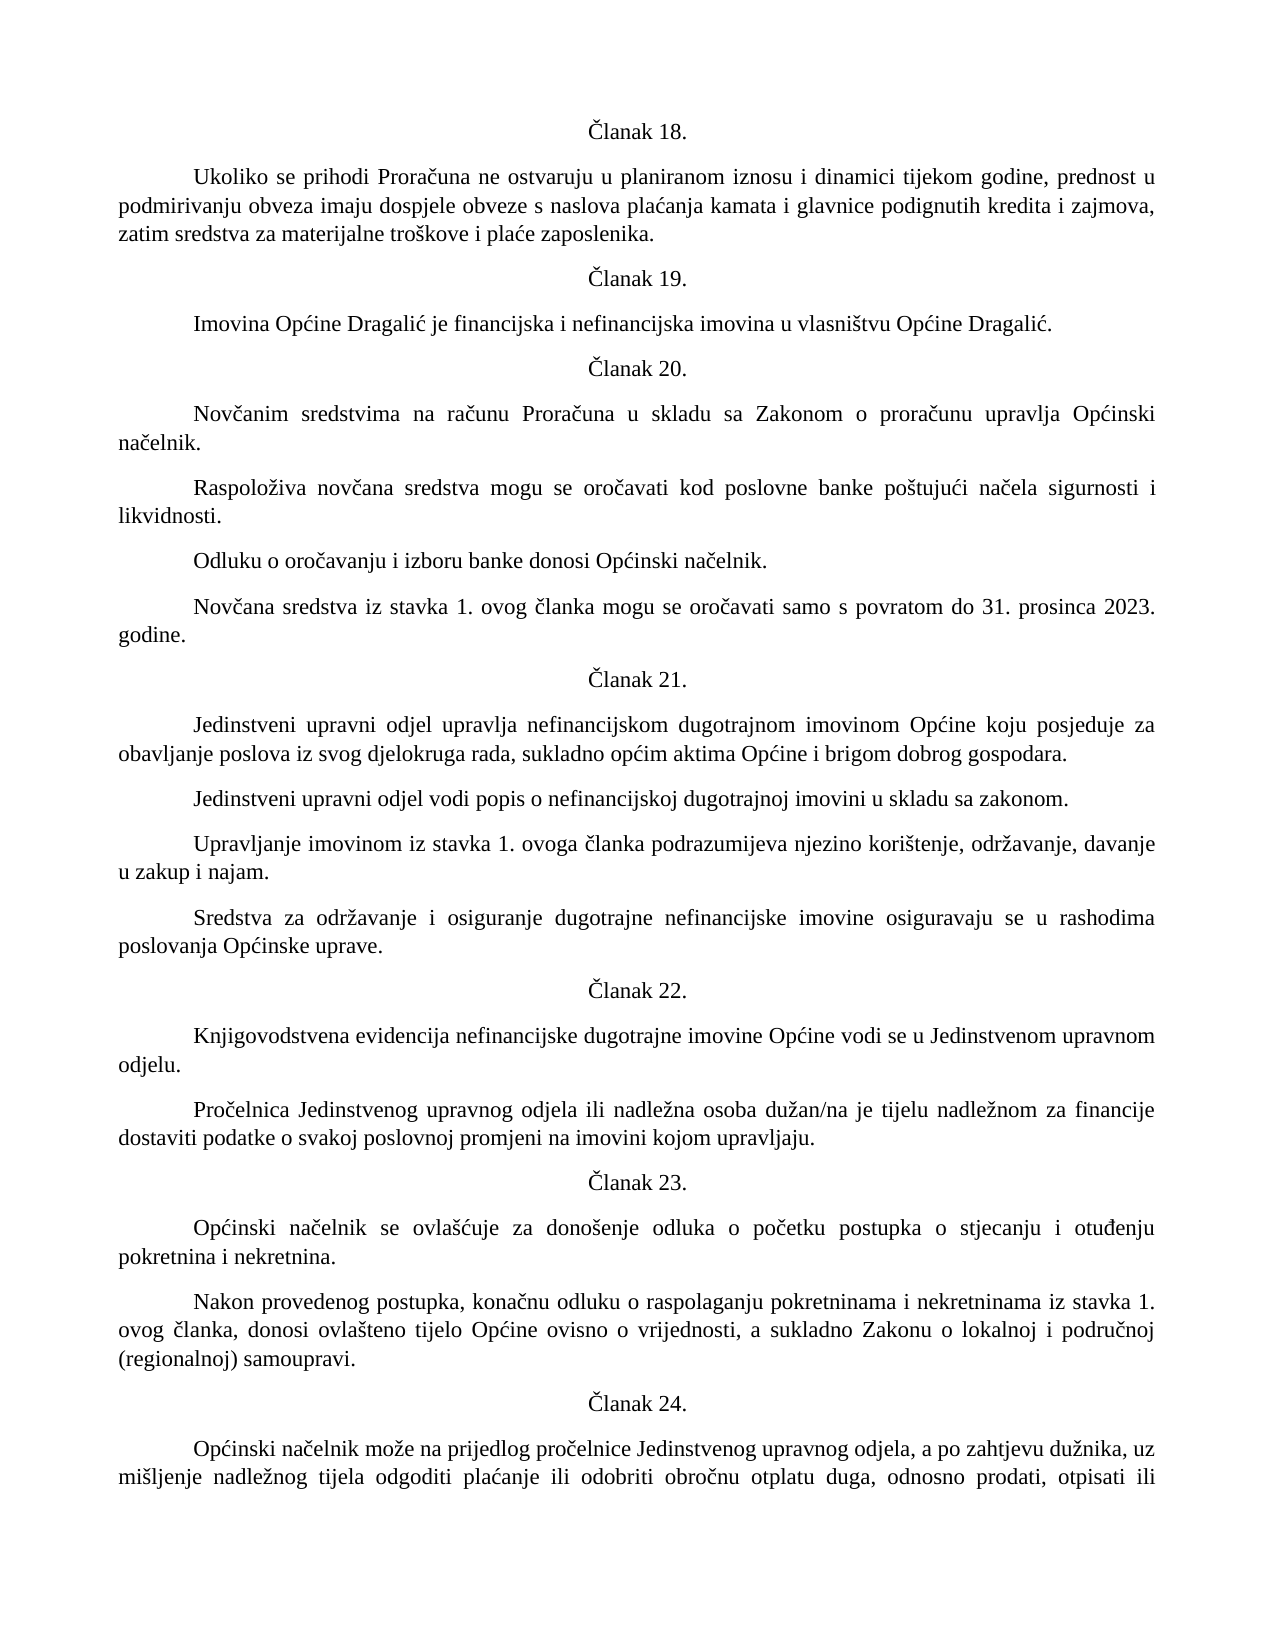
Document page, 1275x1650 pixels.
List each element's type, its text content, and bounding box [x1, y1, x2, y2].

text Pročelnica Jedinstvenog upravnog odjela ili nadležna osoba dužan/na je tijelu nadležnom za financije dostaviti podatke o svakoj poslovnoj promjeni na imovini kojom upravljaju. [118, 1096, 1157, 1151]
text Ukoliko se prihodi Proračuna ne ostvaruju u planiranom iznosu i dinamici tijekom godine, prednost u podmirivanju obveza imaju dospjele obveze s naslova plaćanja kamata i glavnice podignutih kredita i zajmova, zatim sredstva za materijalne troškove i plaće zaposlenika. [118, 163, 1157, 246]
text Odluku o oročavanju i izboru banke donosi Općinski načelnik. [118, 548, 1157, 574]
text Članak 19. [118, 265, 1157, 292]
text Sredstva za održavanje i osiguranje dugotrajne nefinancijske imovine osiguravaju se u rashodima poslovanja Općinske uprave. [118, 903, 1157, 958]
text Imovina Općine Dragalić je financijska i nefinancijska imovina u vlasništvu Općine Dragalić. [118, 310, 1157, 337]
text Članak 23. [118, 1169, 1157, 1196]
text Općinski načelnik se ovlašćuje za donošenje odluka o početku postupka o stjecanju i otuđenju pokretnina i nekretnina. [118, 1214, 1157, 1269]
text Knjigovodstvena evidencija nefinancijske dugotrajne imovine Općine vodi se u Jedinstvenom upravnom odjelu. [118, 1022, 1157, 1077]
text Raspoloživa novčana sredstva mogu se oročavati kod poslovne banke poštujući načela sigurnosti i likvidnosti. [118, 474, 1157, 529]
text Novčanim sredstvima na računu Proračuna u skladu sa Zakonom o proračunu upravlja Općinski načelnik. [118, 401, 1157, 455]
text Članak 21. [118, 666, 1157, 693]
text Novčana sredstva iz stavka 1. ovog članka mogu se oročavati samo s povratom do 31. prosinca 2023. godine. [118, 593, 1157, 647]
text Nakon provedenog postupka, konačnu odluku o raspolaganju pokretninama i nekretninama iz stavka 1. ovog članka, donosi ovlašteno tijelo Općine ovisno o vrijednosti, a sukladno Zakonu o lokalnoj i područnoj (regionalnoj) samoupravi. [118, 1288, 1157, 1371]
text Upravljanje imovinom iz stavka 1. ovoga članka podrazumijeva njezino korištenje, održavanje, davanje u zakup i najam. [118, 830, 1157, 885]
text Članak 22. [118, 977, 1157, 1003]
text Članak 24. [118, 1390, 1157, 1416]
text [118, 1435, 1157, 1490]
text Članak 18. [118, 118, 1157, 144]
text Članak 20. [118, 355, 1157, 382]
text Jedinstveni upravni odjel upravlja nefinancijskom dugotrajnom imovinom Općine koju posjeduje za obavljanje poslova iz svog djelokruga rada, sukladno općim aktima Općine i brigom dobrog gospodara. [118, 711, 1157, 766]
text Jedinstveni upravni odjel vodi popis o nefinancijskoj dugotrajnoj imovini u skladu sa zakonom. [118, 785, 1157, 811]
